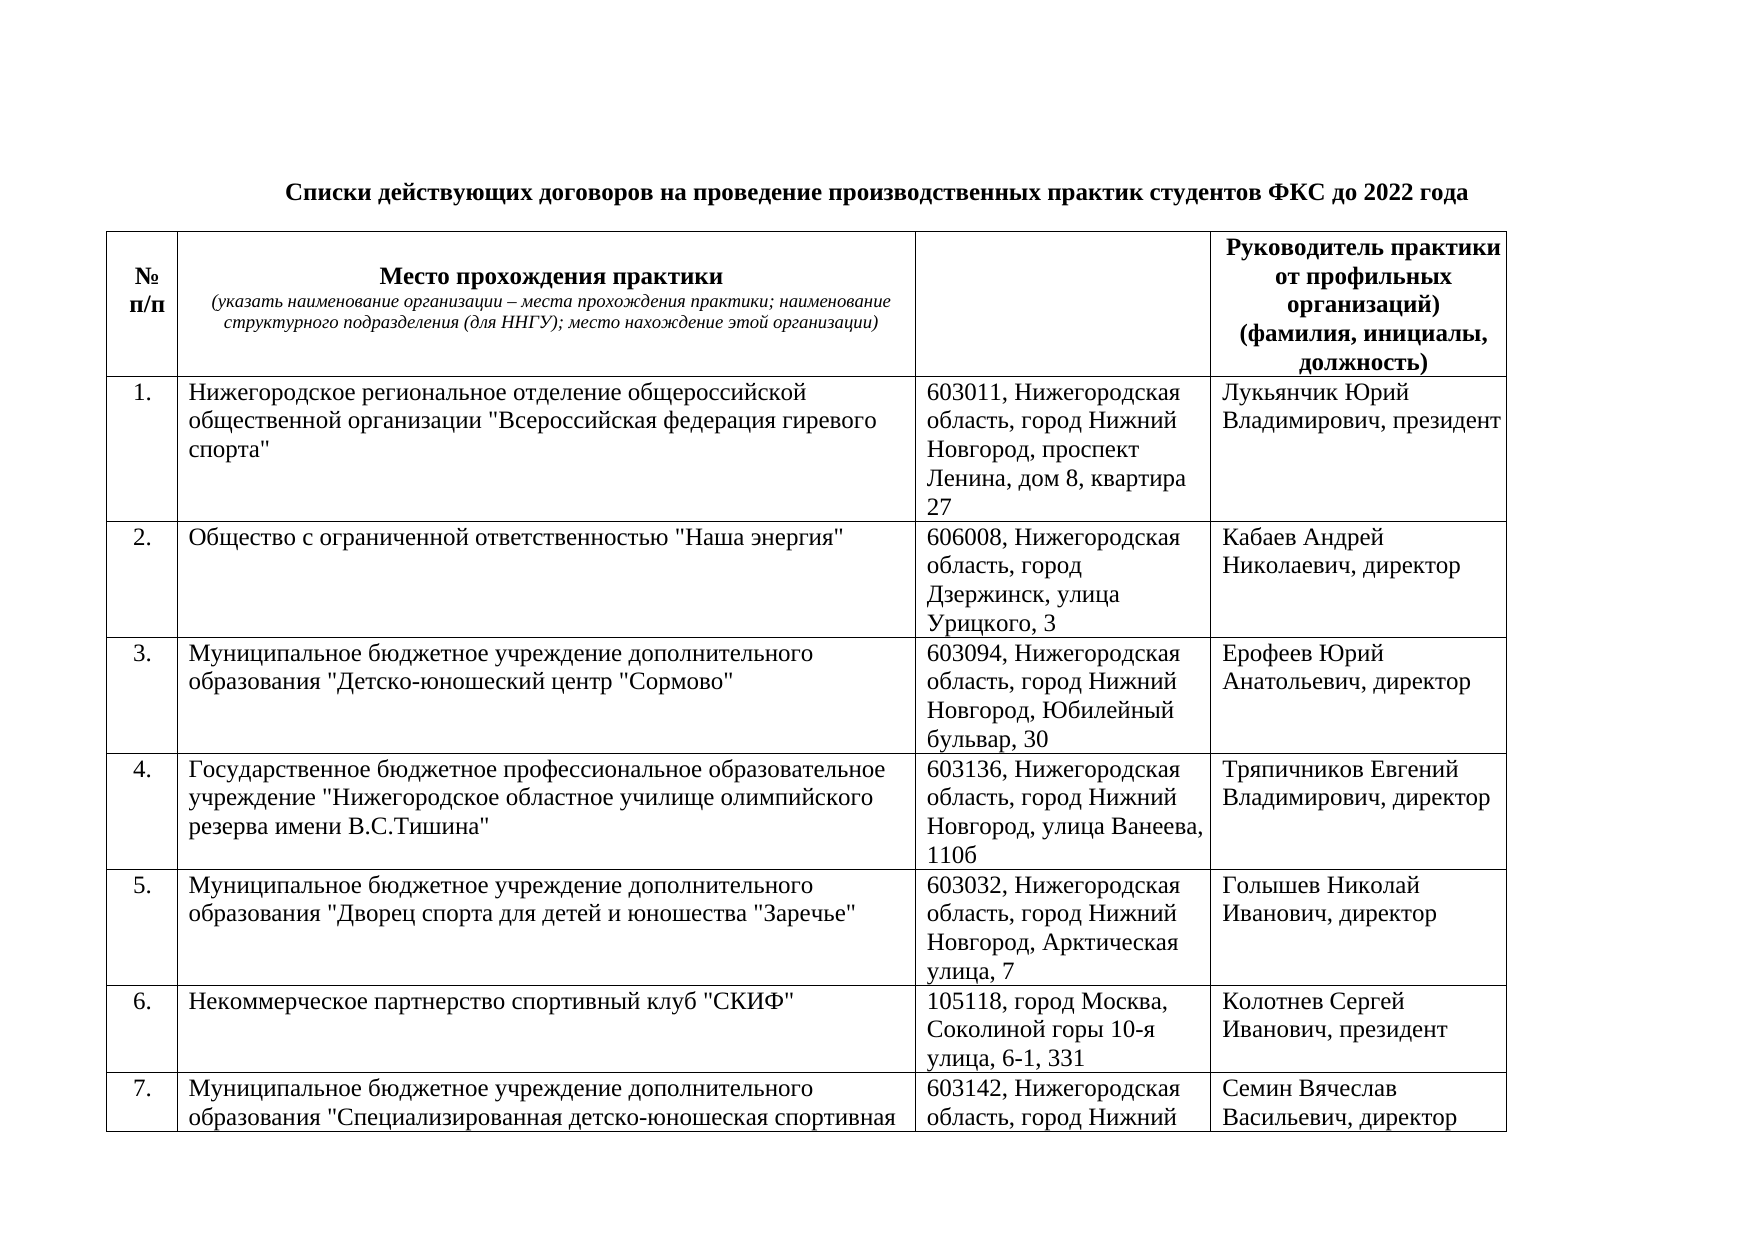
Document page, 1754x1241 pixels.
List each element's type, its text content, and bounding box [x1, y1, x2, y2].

table_cell 603094, Нижегородская область, город Нижний Новгород, Юбилейный бульвар, 30 [916, 638, 1210, 753]
table_cell [107, 754, 177, 869]
table_cell 105118, город Москва, Соколиной горы 10-я улица, 6-1, 331 [916, 986, 1210, 1072]
table_cell Муниципальное бюджетное учреждение дополнительного образования "Детско-юношеский центр "Сормово" [178, 638, 915, 753]
table_cell [107, 377, 177, 521]
table_cell Кабаев Андрей Николаевич, директор [1211, 522, 1506, 637]
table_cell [1211, 1073, 1506, 1131]
table_header Место прохождения практики (указать наименование организации – места прохождения практики; наименование структурного подразделения (для ННГУ); место нахождение этой организации) [178, 232, 915, 376]
table_cell 603011, Нижегородская область, город Нижний Новгород, проспект Ленина, дом 8, квартира 27 [916, 377, 1210, 521]
table_cell 606008, Нижегородская область, город Дзержинск, улица Урицкого, 3 [916, 522, 1210, 637]
table_cell [107, 1073, 177, 1131]
table_cell Муниципальное бюджетное учреждение дополнительного образования "Дворец спорта для детей и юношества "Заречье" [178, 870, 915, 985]
table_cell Ерофеев Юрий Анатольевич, директор [1211, 638, 1506, 753]
table_cell Тряпичников Евгений Владимирович, директор [1211, 754, 1506, 869]
table_cell 603032, Нижегородская область, город Нижний Новгород, Арктическая улица, 7 [916, 870, 1210, 985]
table_cell Государственное бюджетное профессиональное образовательное учреждение "Нижегородское областное училище олимпийского резерва имени В.С.Тишина" [178, 754, 915, 869]
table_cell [916, 1073, 1210, 1131]
table_header № п/п [107, 232, 177, 376]
table_cell 603136, Нижегородская область, город Нижний Новгород, улица Ванеева, 110б [916, 754, 1210, 869]
table_header Руководитель практики от профильных организаций) (фамилия, инициалы, должность) [1211, 232, 1506, 376]
table_cell Колотнев Сергей Иванович, президент [1211, 986, 1506, 1072]
table_cell [107, 522, 177, 637]
table_cell [107, 870, 177, 985]
text Списки действующих договоров на проведение производственных практик студентов ФКС до 2022 года [118, 177, 1636, 206]
table_cell Общество с ограниченной ответственностью "Наша энергия" [178, 522, 915, 637]
table_cell Нижегородское региональное отделение общероссийской общественной организации "Всероссийская федерация гиревого спорта" [178, 377, 915, 521]
table_cell Лукьянчик Юрий Владимирович, президент [1211, 377, 1506, 521]
table_cell [107, 638, 177, 753]
table_cell [107, 986, 177, 1072]
table_cell Голышев Николай Иванович, директор [1211, 870, 1506, 985]
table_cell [178, 1073, 915, 1131]
table_header [916, 232, 1210, 376]
table_cell Некоммерческое партнерство спортивный клуб "СКИФ" [178, 986, 915, 1072]
